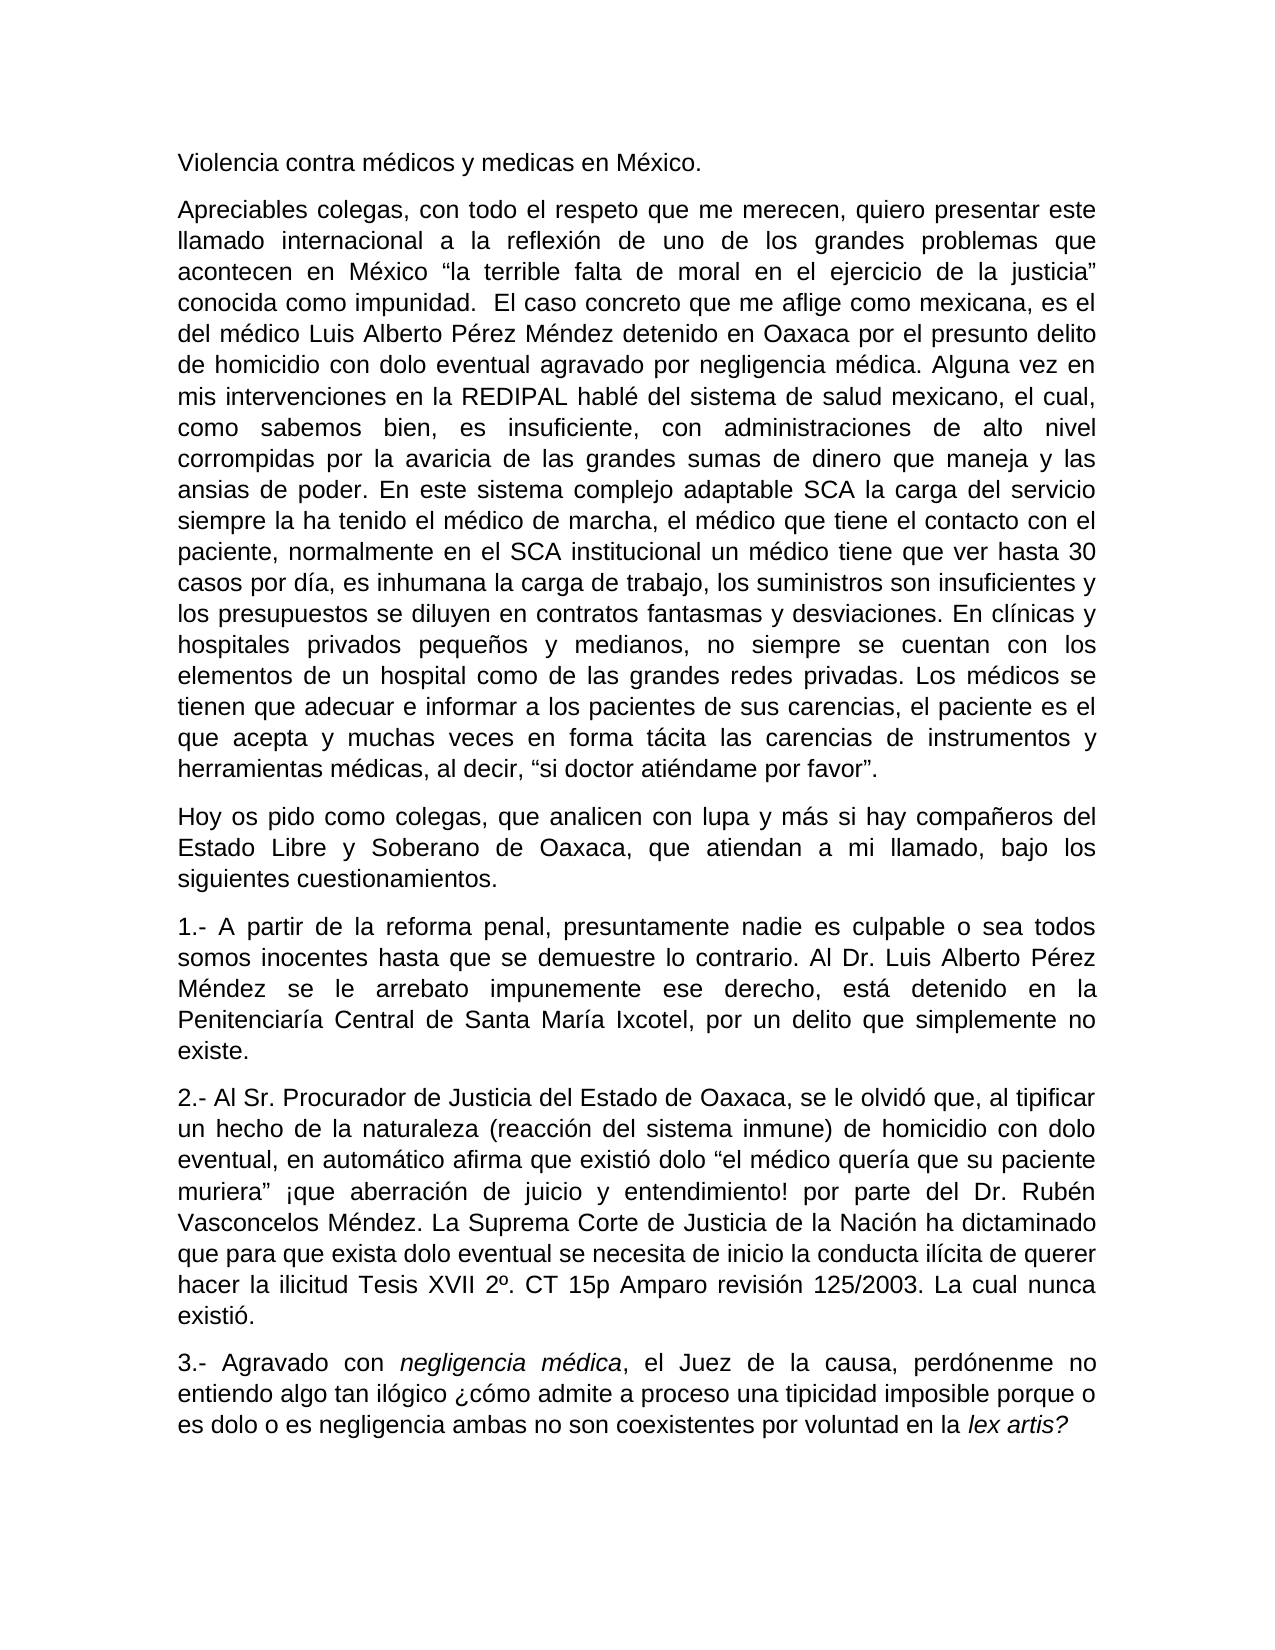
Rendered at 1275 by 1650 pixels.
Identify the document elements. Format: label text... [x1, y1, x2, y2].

text Violencia contra médicos y medicas en México. [177, 148, 1098, 176]
text Apreciables colegas, con todo el respeto que me merecen, quiero presentar este llamado internacional a la reflexión de uno de los grandes problemas que acontecen en México “la terrible falta de moral en el ejercicio de la justicia” conocida como impunidad. El caso concreto que me aflige como mexicana, es el del médico Luis Alberto Pérez Méndez detenido en Oaxaca por el presunto delito de homicidio con dolo eventual agravado por negligencia médica. Alguna vez en mis intervenciones en la REDIPAL hablé del sistema de salud mexicano, el cual, como sabemos bien, es insuficiente, con administraciones de alto nivel corrompidas por la avaricia de las grandes sumas de dinero que maneja y las ansias de poder. En este sistema complejo adaptable SCA la carga del servicio siempre la ha tenido el médico de marcha, el médico que tiene el contacto con el paciente, normalmente en el SCA institucional un médico tiene que ver hasta 30 casos por día, es inhumana la carga de trabajo, los suministros son insuficientes y los presupuestos se diluyen en contratos fantasmas y desviaciones. En clínicas y hospitales privados pequeños y medianos, no siempre se cuentan con los elementos de un hospital como de las grandes redes privadas. Los médicos se tienen que adecuar e informar a los pacientes de sus carencias, el paciente es el que acepta y muchas veces en forma tácita las carencias de instrumentos y herramientas médicas, al decir, “si doctor atiéndame por favor”. [177, 195, 1098, 783]
text Hoy os pido como colegas, que analicen con lupa y más si hay compañeros del Estado Libre y Soberano de Oaxaca, que atiendan a mi llamado, bajo los siguientes cuestionamientos. [177, 802, 1098, 893]
text 1.- A partir de la reforma penal, presuntamente nadie es culpable o sea todos somos inocentes hasta que se demuestre lo contrario. Al Dr. Luis Alberto Pérez Méndez se le arrebato impunemente ese derecho, está detenido en la Penitenciaría Central de Santa María Ixcotel, por un delito que simplemente no existe. [177, 912, 1098, 1064]
text 3.- Agravado con negligencia médica, el Juez de la causa, perdónenme no entiendo algo tan ilógico ¿cómo admite a proceso una tipicidad imposible porque o es dolo o es negligencia ambas no son coexistentes por voluntad en la lex artis? [177, 1348, 1098, 1439]
text 2.- Al Sr. Procurador de Justicia del Estado de Oaxaca, se le olvidó que, al tipificar un hecho de la naturaleza (reacción del sistema inmune) de homicidio con dolo eventual, en automático afirma que existió dolo “el médico quería que su paciente muriera” ¡que aberración de juicio y entendimiento! por parte del Dr. Rubén Vasconcelos Méndez. La Suprema Corte de Justicia de la Nación ha dictaminado que para que exista dolo eventual se necesita de inicio la conducta ilícita de querer hacer la ilicitud Tesis XVII 2º. CT 15p Amparo revisión 125/2003. La cual nunca existió. [177, 1083, 1098, 1329]
